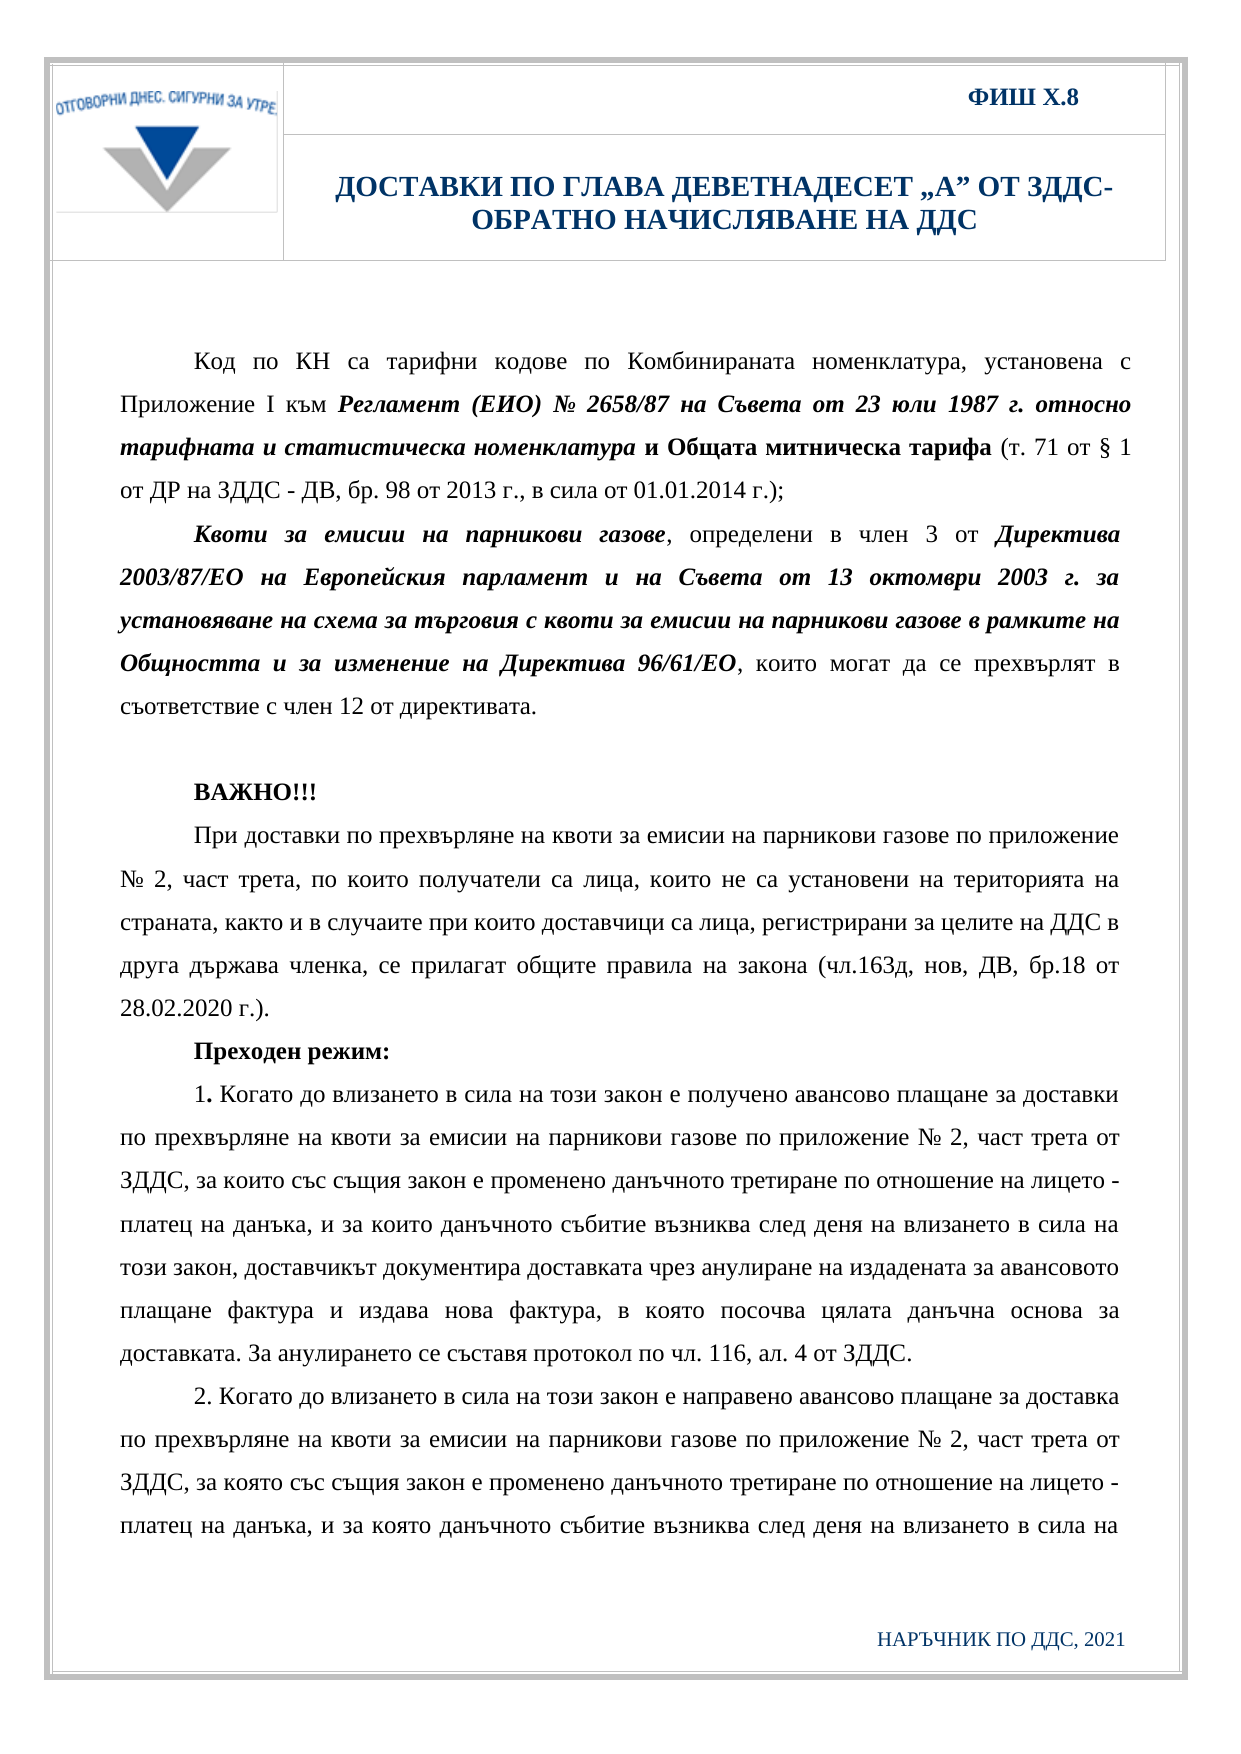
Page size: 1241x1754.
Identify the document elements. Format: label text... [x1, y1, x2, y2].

picture [56, 91, 278, 214]
text 1. Когато до влизането в сила на този закон е получено авансово плащане за доставки по прехвърляне на квоти за емисии на парникови газове по приложение № 2, част трета от ЗДДС, за които със същия закон е променено данъчното третиране по отношение на лицето - платец на данъка, и за които данъчното събитие възниква след деня на влизането в сила на този закон, доставчикът документира доставката чрез анулиране на издадената за авансовото плащане фактура и издава нова фактура, в която посочва цялата данъчна основа за доставката. За анулирането се съставя протокол по чл. 116, ал. 4 от ЗДДС. [120, 1079, 1120, 1367]
text Квоти за емисии на парникови газове, определени в член 3 от Директива 2003/87/ЕО на Европейския парламент и на Съвета от 13 октомври 2003 г. за установяване на схема за търговия с квоти за емисии на парникови газове в рамките на Общността и за изменение на Директива 96/61/ЕО, които могат да се прехвърлят в съответствие с член 12 от директивата. [120, 519, 1120, 720]
text Преходен режим: [120, 1036, 1120, 1065]
text ВАЖНО!!! [120, 777, 1120, 806]
text Код по КН са тарифни кодове по Комбинираната номенклатура, установена с Приложение І към Регламент (ЕИО) № 2658/87 на Съвета от 23 юли 1987 г. относно тарифната и статистическа номенклатура и Общата митническа тарифа (т. 71 от § 1 от ДР на ЗДДС - ДВ, бр. 98 от 2013 г., в сила от 01.01.2014 г.); [120, 346, 1132, 504]
text При доставки по прехвърляне на квоти за емисии на парникови газове по приложение № 2, част трета, по които получатели са лица, които не са установени на територията на страната, както и в случаите при които доставчици са лица, регистрирани за целите на ДДС в друга държава членка, се прилагат общите правила на закона (чл.163д, нов, ДВ, бр.18 от 28.02.2020 г.). [120, 821, 1120, 1022]
